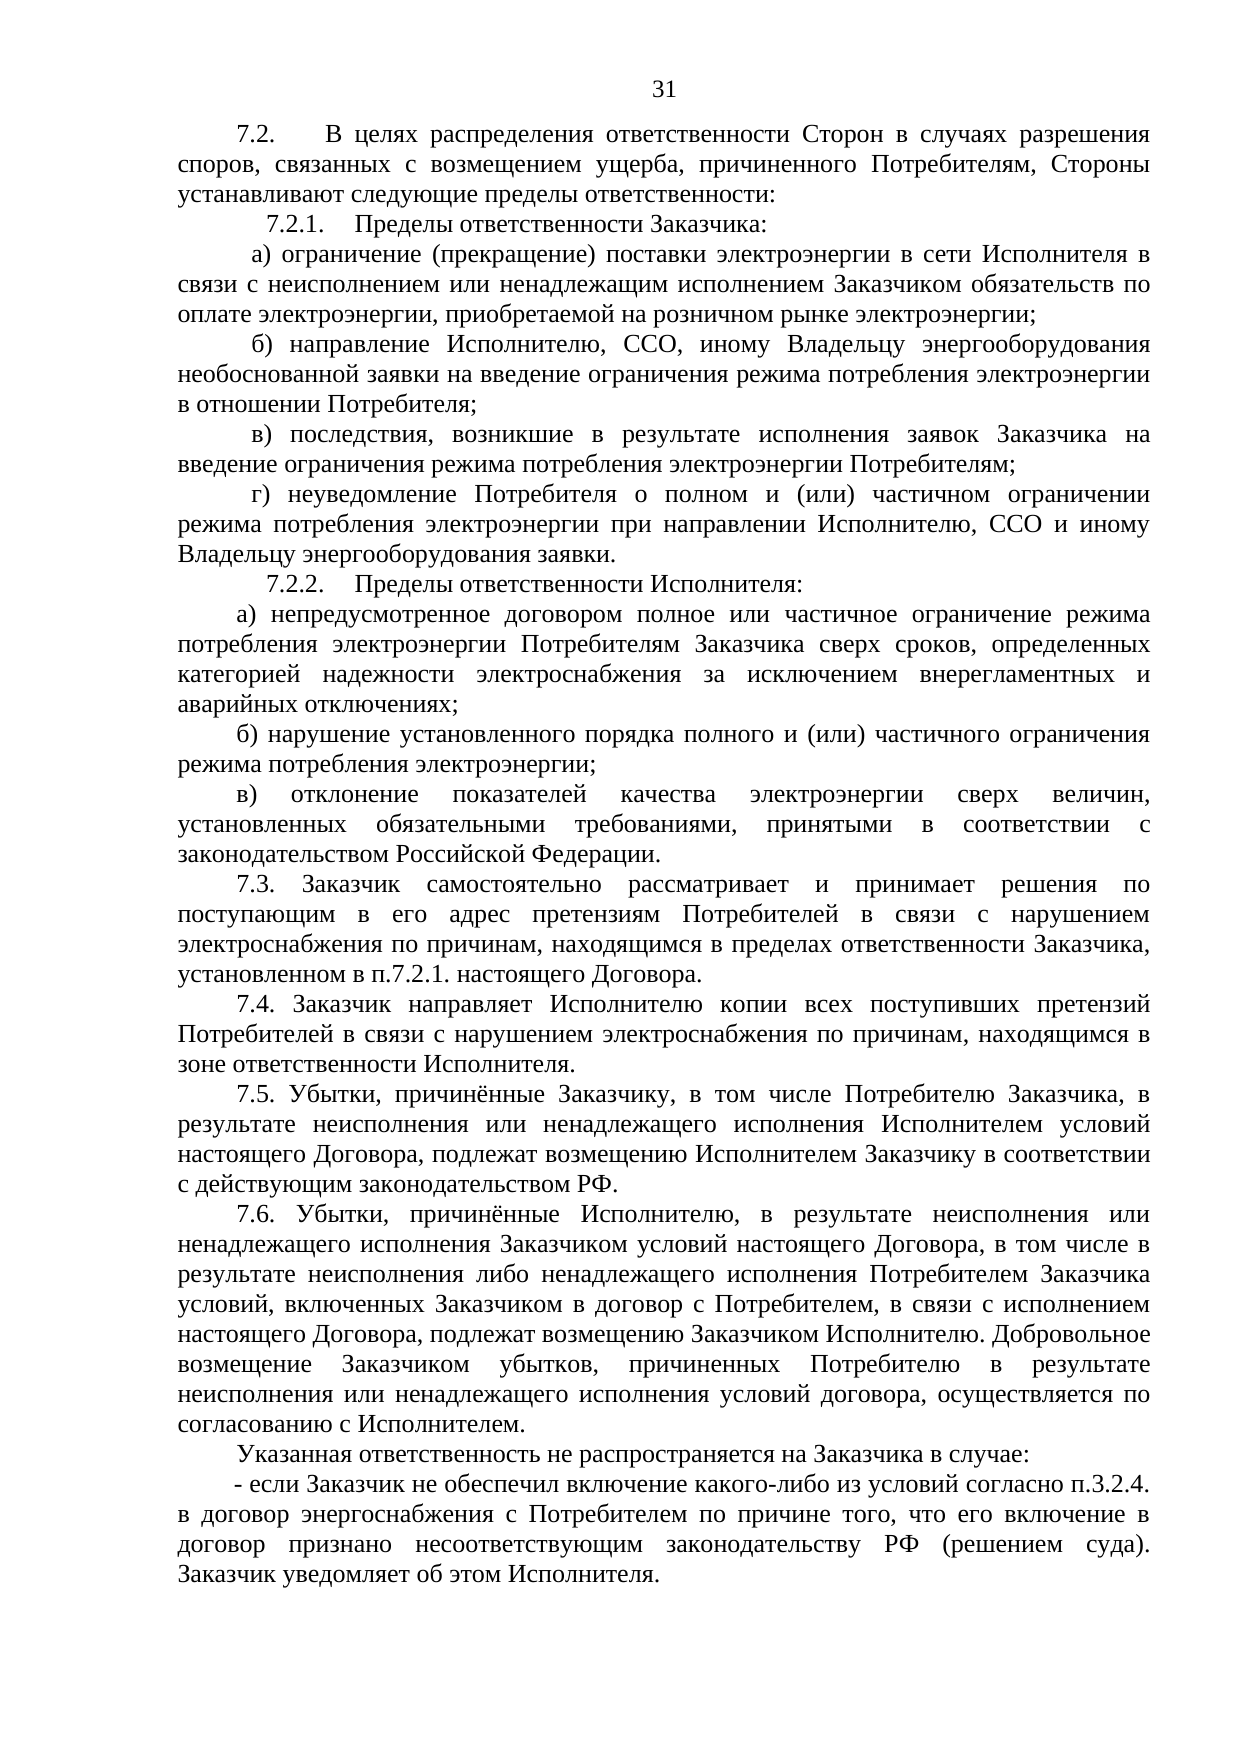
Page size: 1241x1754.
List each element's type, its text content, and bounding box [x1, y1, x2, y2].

text 7.3. Заказчик самостоятельно рассматривает и принимает решения по поступающим в его адрес претензиям Потребителей в связи с нарушением электроснабжения по причинам, находящимся в пределах ответственности Заказчика, установленном в п.7.2.1. настоящего Договора. [177, 868, 1152, 988]
text 7.4. Заказчик направляет Исполнителю копии всех поступивших претензий Потребителей в связи с нарушением электроснабжения по причинам, находящимся в зоне ответственности Исполнителя. [177, 988, 1152, 1078]
text г) неуведомление Потребителя о полном и (или) частичном ограничении режима потребления электроэнергии при направлении Исполнителю, ССО и иному Владельцу энергооборудования заявки. [177, 478, 1152, 568]
text 7.5. Убытки, причинённые Заказчику, в том числе Потребителю Заказчика, в результате неисполнения или ненадлежащего исполнения Исполнителем условий настоящего Договора, подлежат возмещению Исполнителем Заказчику в соответствии с действующим законодательством РФ. [177, 1078, 1152, 1198]
text а) непредусмотренное договором полное или частичное ограничение режима потребления электроэнергии Потребителям Заказчика сверх сроков, определенных категорией надежности электроснабжения за исключением внерегламентных и аварийных отключениях; [177, 598, 1152, 718]
text Указанная ответственность не распространяется на Заказчика в случае: [177, 1438, 1152, 1468]
text б) нарушение установленного порядка полного и (или) частичного ограничения режима потребления электроэнергии; [177, 718, 1152, 778]
text 7.2.2. Пределы ответственности Исполнителя: [177, 568, 1152, 598]
text 7.2.1. Пределы ответственности Заказчика: [177, 208, 1152, 238]
text - если Заказчик не обеспечил включение какого-либо из условий согласно п.3.2.4. в договор энергоснабжения с Потребителем по причине того, что его включение в договор признано несоответствующим законодательству РФ (решением суда). Заказчик уведомляет об этом Исполнителя. [177, 1468, 1152, 1588]
text в) отклонение показателей качества электроэнергии сверх величин, установленных обязательными требованиями, принятыми в соответствии с законодательством Российской Федерации. [177, 778, 1152, 868]
text б) направление Исполнителю, ССО, иному Владельцу энергооборудования необоснованной заявки на введение ограничения режима потребления электроэнергии в отношении Потребителя; [177, 328, 1152, 418]
text 7.2. В целях распределения ответственности Сторон в случаях разрешения споров, связанных с возмещением ущерба, причиненного Потребителям, Стороны устанавливают следующие пределы ответственности: [177, 118, 1152, 208]
text в) последствия, возникшие в результате исполнения заявок Заказчика на введение ограничения режима потребления электроэнергии Потребителям; [177, 418, 1152, 478]
text 7.6. Убытки, причинённые Исполнителю, в результате неисполнения или ненадлежащего исполнения Заказчиком условий настоящего Договора, в том числе в результате неисполнения либо ненадлежащего исполнения Потребителем Заказчика условий, включенных Заказчиком в договор с Потребителем, в связи с исполнением настоящего Договора, подлежат возмещению Заказчиком Исполнителю. Добровольное возмещение Заказчиком убытков, причиненных Потребителю в результате неисполнения или ненадлежащего исполнения условий договора, осуществляется по согласованию с Исполнителем. [177, 1198, 1152, 1438]
text а) ограничение (прекращение) поставки электроэнергии в сети Исполнителя в связи с неисполнением или ненадлежащим исполнением Заказчиком обязательств по оплате электроэнергии, приобретаемой на розничном рынке электроэнергии; [177, 238, 1152, 328]
